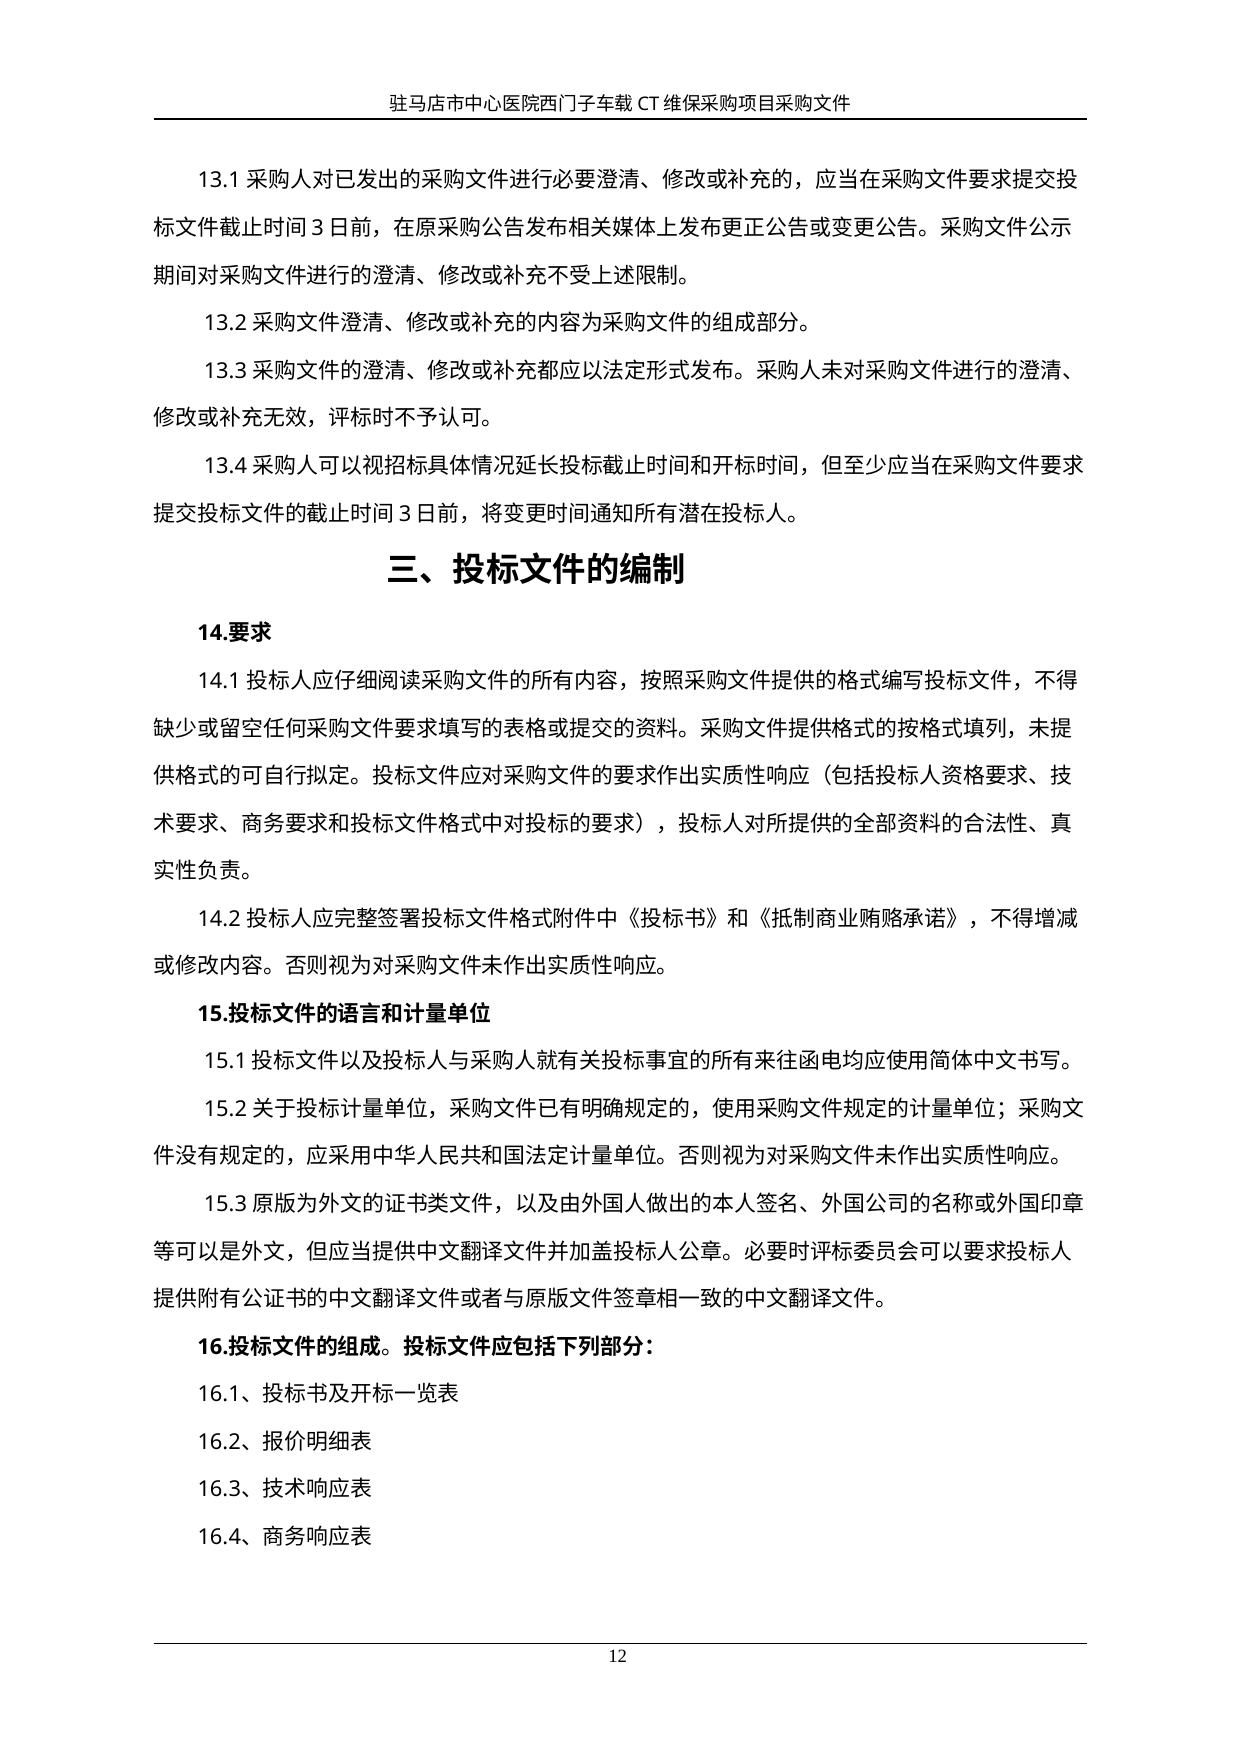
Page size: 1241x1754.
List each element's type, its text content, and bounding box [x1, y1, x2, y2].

text 16.3、技术响应表 [153, 1471, 1087, 1503]
text 三、投标文件的编制 [153, 543, 1087, 591]
text 13.4 采购人可以视招标具体情况延长投标截止时间和开标时间，但至少应当在采购文件要求提交投标文件的截止时间3日前，将变更时间通知所有潜在投标人。 [153, 448, 1087, 527]
text 15.3 原版为外文的证书类文件，以及由外国人做出的本人签名、外国公司的名称或外国印章等可以是外文，但应当提供中文翻译文件并加盖投标人公章。必要时评标委员会可以要求投标人提供附有公证书的中文翻译文件或者与原版文件签章相一致的中文翻译文件。 [153, 1186, 1087, 1313]
text 13.1 采购人对已发出的采购文件进行必要澄清、修改或补充的，应当在采购文件要求提交投标文件截止时间3日前，在原采购公告发布相关媒体上发布更正公告或变更公告。采购文件公示期间对采购文件进行的澄清、修改或补充不受上述限制。 [153, 162, 1087, 289]
text 16.投标文件的组成。投标文件应包括下列部分： [153, 1329, 1087, 1360]
text 13.3 采购文件的澄清、修改或补充都应以法定形式发布。采购人未对采购文件进行的澄清、修改或补充无效，评标时不予认可。 [153, 353, 1087, 432]
text 16.4、商务响应表 [153, 1519, 1087, 1551]
text 14.1 投标人应仔细阅读采购文件的所有内容，按照采购文件提供的格式编写投标文件，不得缺少或留空任何采购文件要求填写的表格或提交的资料。采购文件提供格式的按格式填列，未提供格式的可自行拟定。投标文件应对采购文件的要求作出实质性响应（包括投标人资格要求、技术要求、商务要求和投标文件格式中对投标的要求），投标人对所提供的全部资料的合法性、真实性负责。 [153, 663, 1087, 885]
text 16.1、投标书及开标一览表 [153, 1376, 1087, 1408]
text 13.2 采购文件澄清、修改或补充的内容为采购文件的组成部分。 [153, 305, 1087, 337]
text 14.要求 [153, 615, 1087, 647]
text 16.2、报价明细表 [153, 1424, 1087, 1456]
text 15.投标文件的语言和计量单位 [153, 996, 1087, 1027]
text 14.2 投标人应完整签署投标文件格式附件中《投标书》和《抵制商业贿赂承诺》，不得增减或修改内容。否则视为对采购文件未作出实质性响应。 [153, 901, 1087, 980]
text 15.1投标文件以及投标人与采购人就有关投标事宜的所有来往函电均应使用简体中文书写。 [153, 1043, 1087, 1075]
text 15.2 关于投标计量单位，采购文件已有明确规定的，使用采购文件规定的计量单位；采购文件没有规定的，应采用中华人民共和国法定计量单位。否则视为对采购文件未作出实质性响应。 [153, 1091, 1087, 1170]
